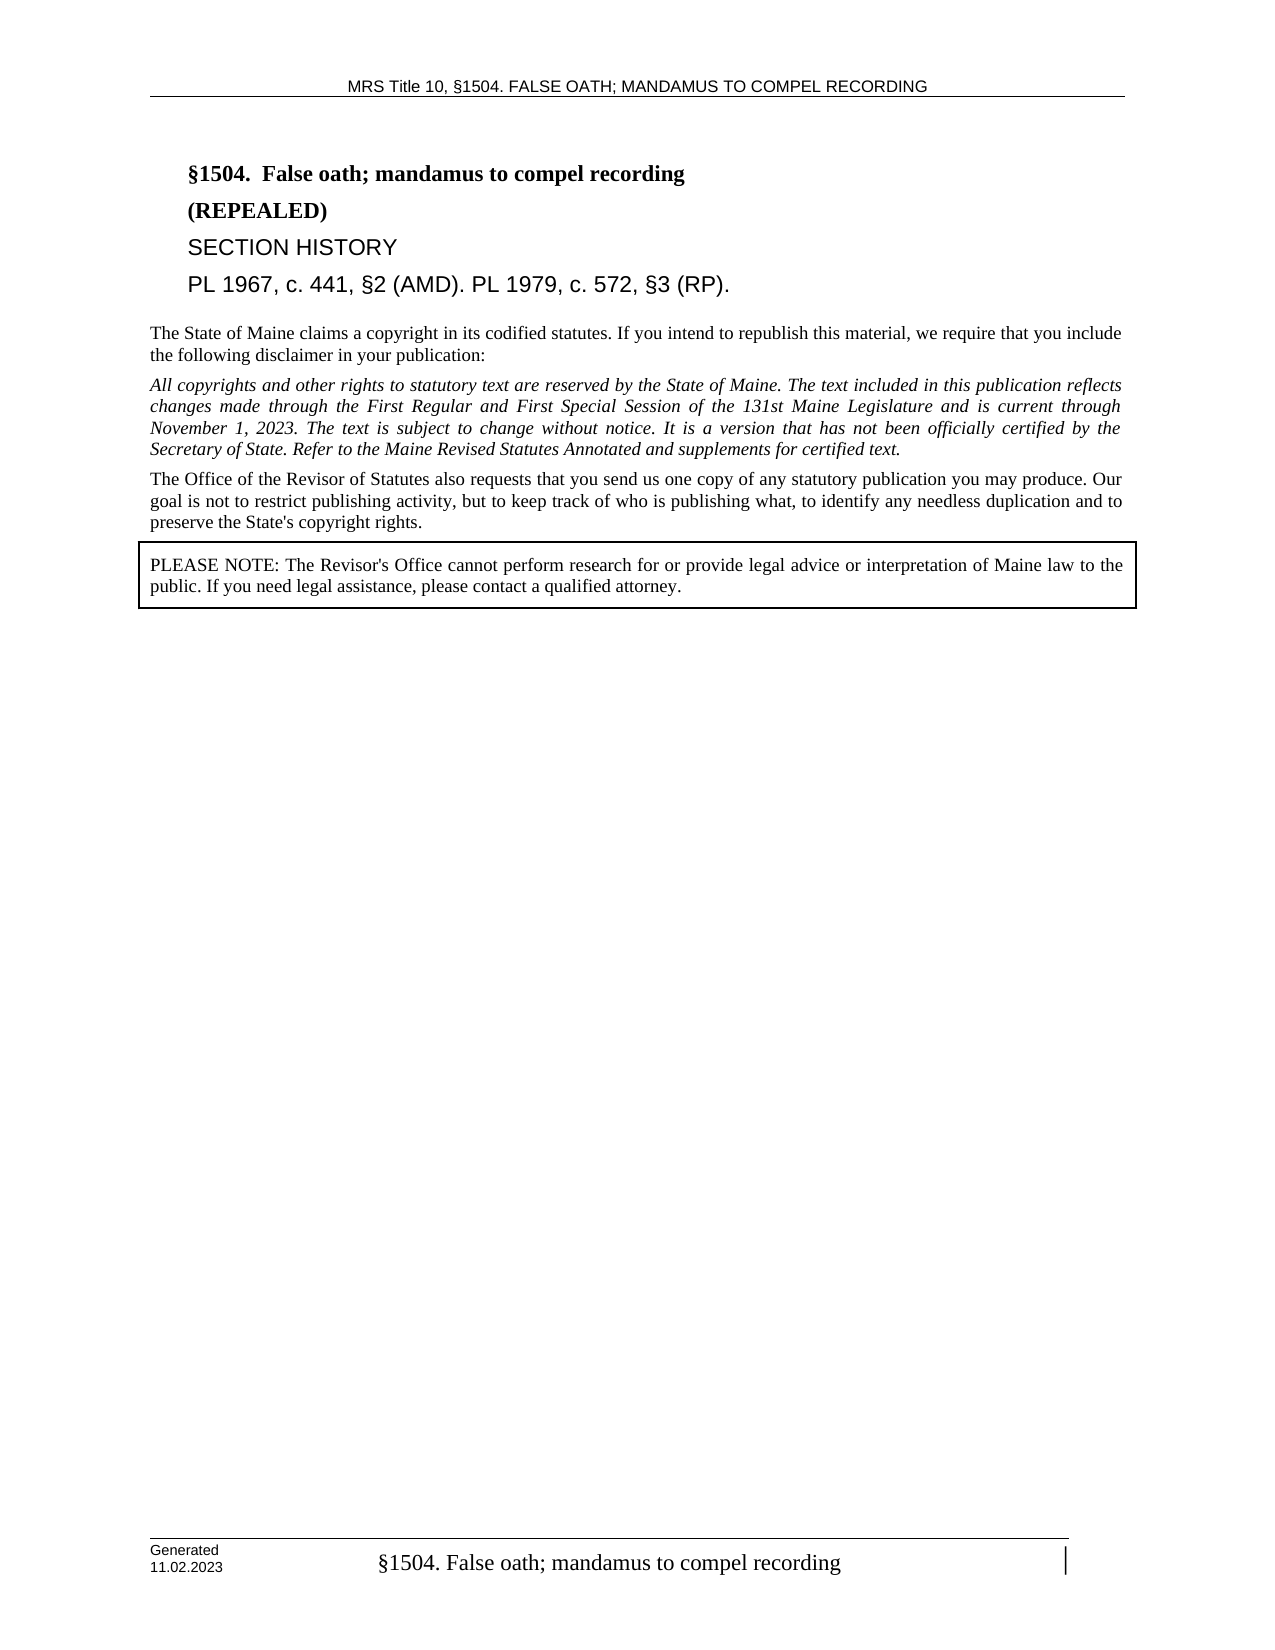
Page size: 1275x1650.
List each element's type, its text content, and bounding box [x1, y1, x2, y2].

text The Office of the Revisor of Statutes also requests that you send us one copy of any statutory publication you may produce. Our goal is not to restrict publishing activity, but to keep track of who is publishing what, to identify any needless duplication and to preserve the State's copyright rights. [150, 468, 1125, 533]
text (REPEALED) [187, 197, 1125, 223]
text PL 1967, c. 441, §2 (AMD). PL 1979, c. 572, §3 (RP). [187, 271, 1125, 297]
text The State of Maine claims a copyright in its codified statutes. If you intend to republish this material, we require that you include the following disclaimer in your publication: [150, 322, 1125, 365]
text SECTION HISTORY [187, 234, 1125, 260]
text §1504. False oath; mandamus to compel recording [187, 160, 1125, 187]
text All copyrights and other rights to statutory text are reserved by the State of Maine. The text included in this publication reflects changes made through the First Regular and First Special Session of the 131st Maine Legislature and is current through November 1, 2023 . The text is subject to change without notice. It is a version that has not been officially certified by the Secretary of State. Refer to the Maine Revised Statutes Annotated and supplements for certified text. [150, 373, 1125, 460]
text PLEASE NOTE: The Revisor's Office cannot perform research for or provide legal advice or interpretation of Maine law to the public. If you need legal assistance, please contact a qualified attorney. [140, 543, 1135, 607]
